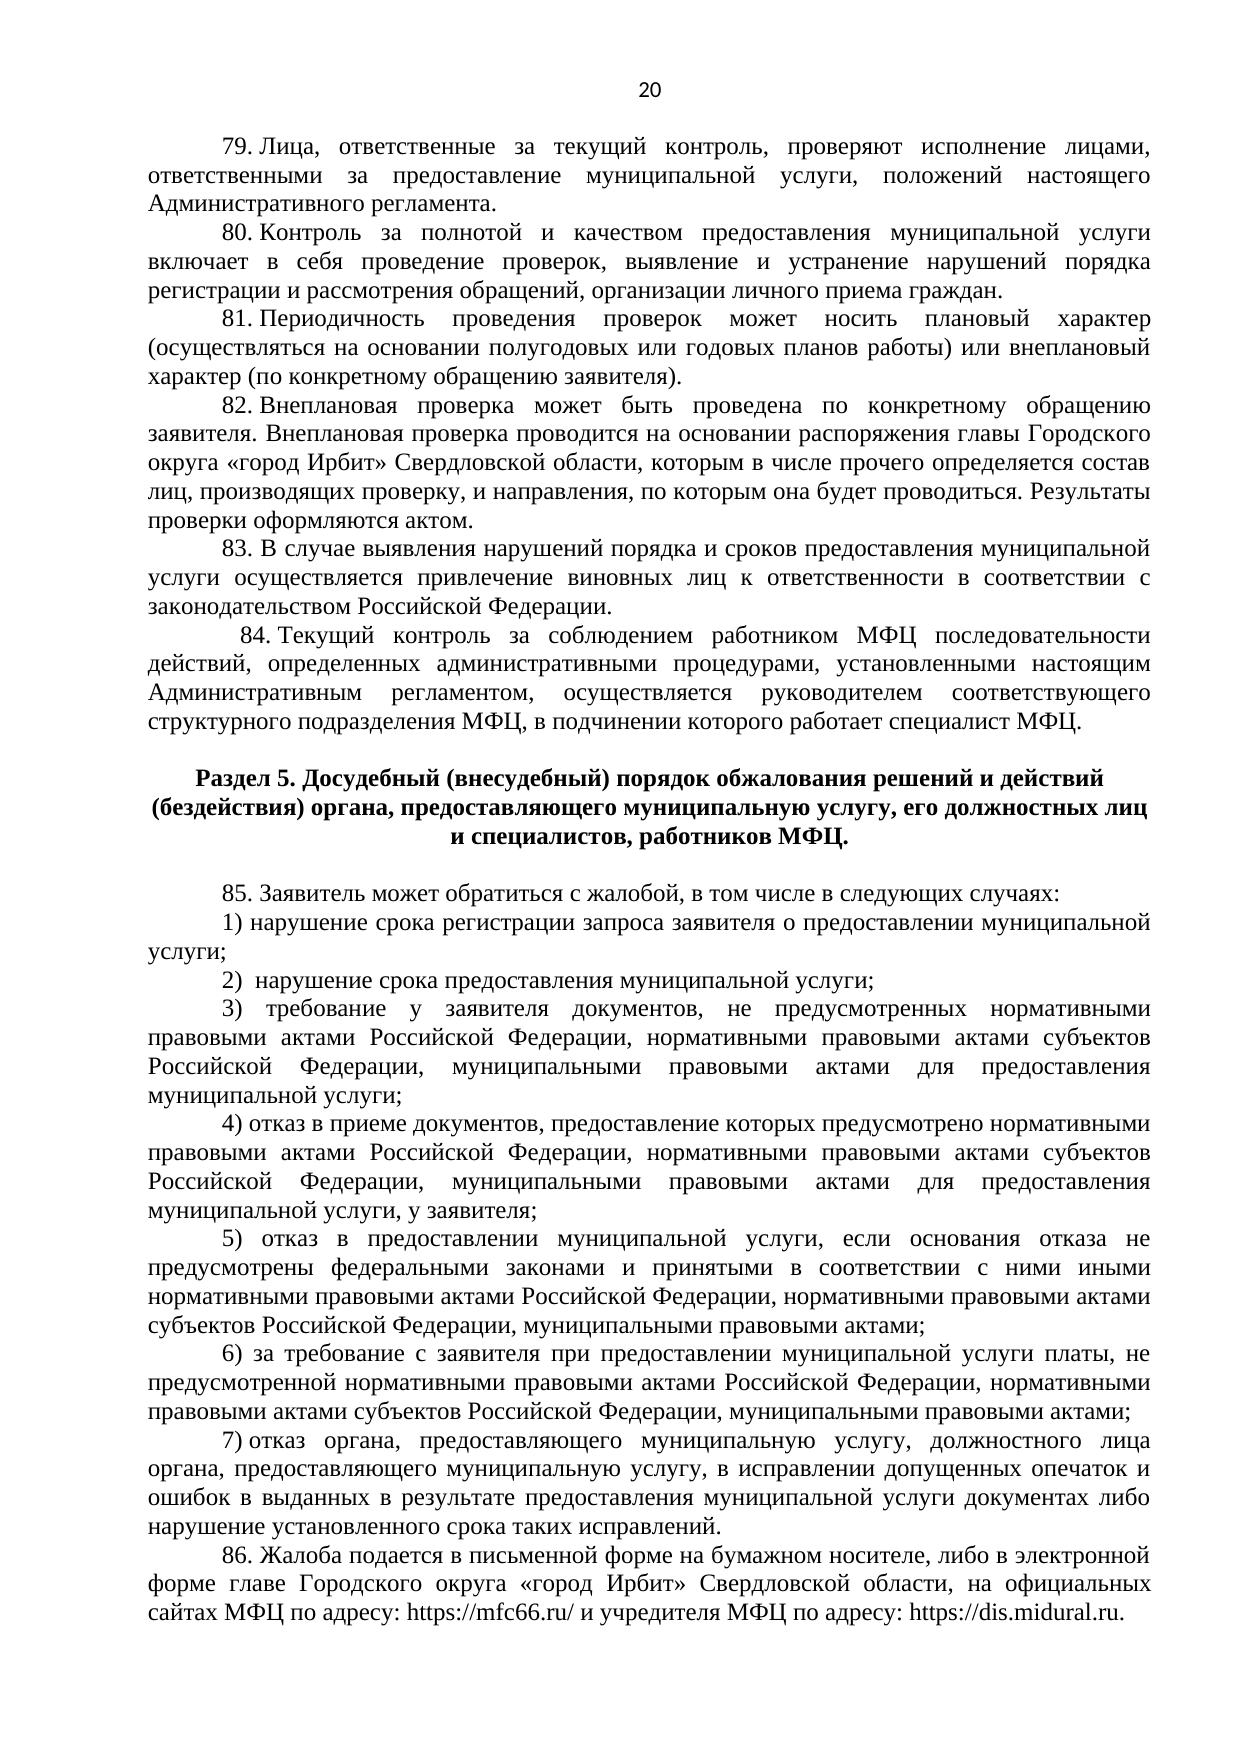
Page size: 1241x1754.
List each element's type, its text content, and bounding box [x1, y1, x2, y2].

list 84. Текущий контроль за соблюдением работником МФЦ последовательности действий, определенных административными процедурами, установленными настоящим Административным регламентом, осуществляется руководителем соответствующего структурного подразделения МФЦ, в подчинении которого работает специалист МФЦ. [148, 620, 1152, 735]
list 4) отказ в приеме документов, предоставление которых предусмотрено нормативными правовыми актами Российской Федерации, нормативными правовыми актами субъектов Российской Федерации, муниципальными правовыми актами для предоставления муниципальной услуги, у заявителя; [148, 1108, 1152, 1223]
list 2) нарушение срока предоставления муниципальной услуги; [148, 965, 1152, 993]
list 85. Заявитель может обратиться с жалобой, в том числе в следующих случаях: [148, 878, 1152, 907]
list 82. Внеплановая проверка может быть проведена по конкретному обращению заявителя. Внеплановая проверка проводится на основании распоряжения главы Городского округа «город Ирбит» Свердловской области, которым в числе прочего определяется состав лиц, производящих проверку, и направления, по которым она будет проводиться. Результаты проверки оформляются актом. [148, 390, 1152, 533]
list 6) за требование с заявителя при предоставлении муниципальной услуги платы, не предусмотренной нормативными правовыми актами Российской Федерации, нормативными правовыми актами субъектов Российской Федерации, муниципальными правовыми актами; [148, 1338, 1152, 1425]
list Раздел 5. Досудебный (внесудебный) порядок обжалования решений и действий (бездействия) органа, предоставляющего муниципальную услугу, его должностных лиц и специалистов, работников МФЦ. [148, 763, 1152, 850]
list 3) требование у заявителя документов, не предусмотренных нормативными правовыми актами Российской Федерации, нормативными правовыми актами субъектов Российской Федерации, муниципальными правовыми актами для предоставления муниципальной услуги; [148, 993, 1152, 1108]
list 86. Жалоба подается в письменной форме на бумажном носителе, либо в электронной форме главе Городского округа «город Ирбит» Свердловской области, на официальных сайтах МФЦ по адресу: https://mfc66.ru/ и учредителя МФЦ по адресу: https://dis.midural.ru. [148, 1540, 1152, 1626]
list 7) отказ органа, предоставляющего муниципальную услугу, должностного лица органа, предоставляющего муниципальную услугу, в исправлении допущенных опечаток и ошибок в выданных в результате предоставления муниципальной услуги документах либо нарушение установленного срока таких исправлений. [148, 1425, 1152, 1540]
list 79. Лица, ответственные за текущий контроль, проверяют исполнение лицами, ответственными за предоставление муниципальной услуги, положений настоящего Административного регламента. [148, 131, 1152, 217]
list 5) отказ в предоставлении муниципальной услуги, если основания отказа не предусмотрены федеральными законами и принятыми в соответствии с ними иными нормативными правовыми актами Российской Федерации, нормативными правовыми актами субъектов Российской Федерации, муниципальными правовыми актами; [148, 1223, 1152, 1338]
list 83. В случае выявления нарушений порядка и сроков предоставления муниципальной услуги осуществляется привлечение виновных лиц к ответственности в соответствии с законодательством Российской Федерации. [148, 533, 1152, 620]
list 81. Периодичность проведения проверок может носить плановый характер (осуществляться на основании полугодовых или годовых планов работы) или внеплановый характер (по конкретному обращению заявителя). [148, 303, 1152, 390]
list 1) нарушение срока регистрации запроса заявителя о предоставлении муниципальной услуги; [148, 907, 1152, 965]
list 80. Контроль за полнотой и качеством предоставления муниципальной услуги включает в себя проведение проверок, выявление и устранение нарушений порядка регистрации и рассмотрения обращений, организации личного приема граждан. [148, 217, 1152, 303]
